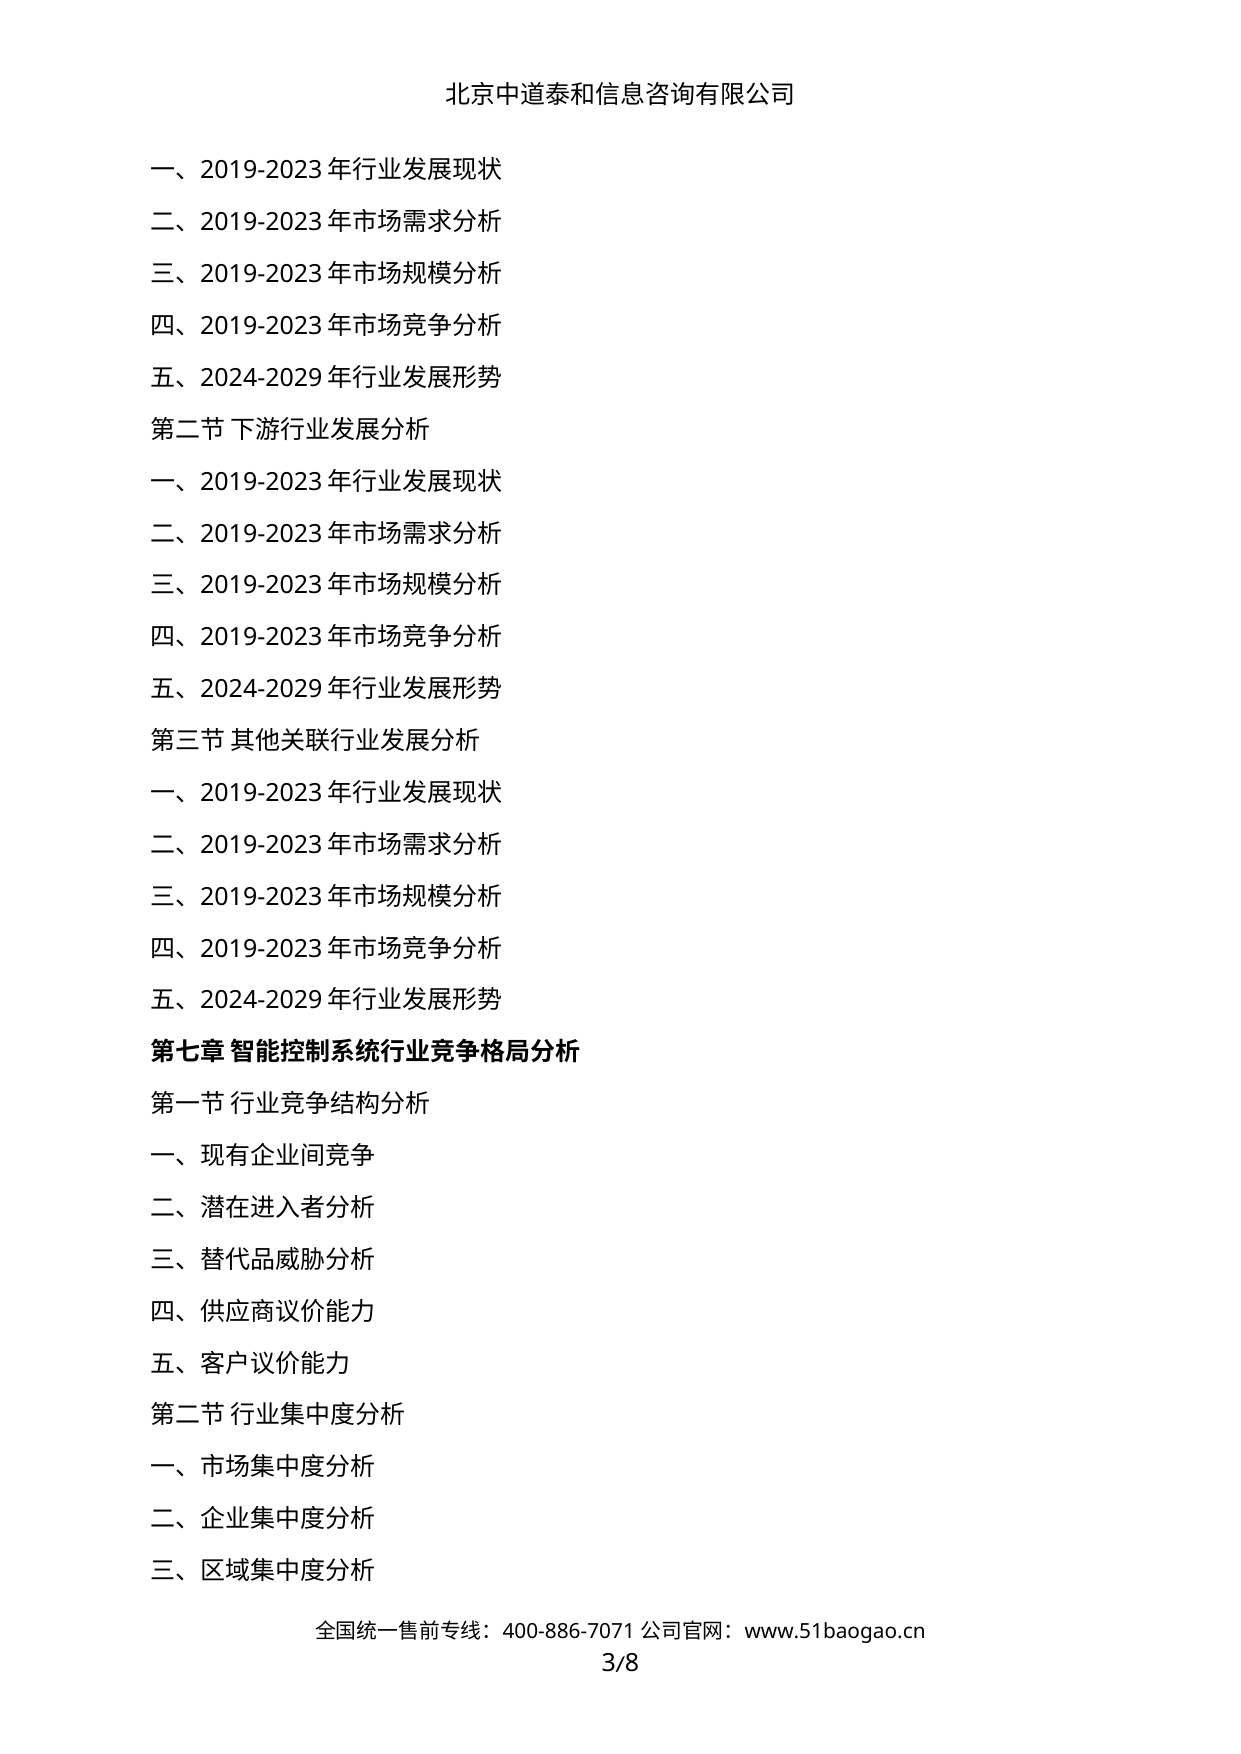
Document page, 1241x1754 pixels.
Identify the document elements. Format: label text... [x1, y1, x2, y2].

text 第三节 其他关联行业发展分析 [150, 721, 1090, 757]
text 第一节 行业竞争结构分析 [150, 1084, 1090, 1120]
text 四、2019-2023年市场竞争分析 [150, 306, 1090, 342]
text 二、2019-2023年市场需求分析 [150, 202, 1090, 238]
text 四、2019-2023年市场竞争分析 [150, 928, 1090, 964]
text 三、替代品威胁分析 [150, 1239, 1090, 1276]
text 一、市场集中度分析 [150, 1447, 1090, 1483]
text 四、2019-2023年市场竞争分析 [150, 617, 1090, 653]
text 一、2019-2023年行业发展现状 [150, 150, 1090, 186]
text 五、2024-2029年行业发展形势 [150, 669, 1090, 705]
text 五、2024-2029年行业发展形势 [150, 357, 1090, 394]
text 三、区域集中度分析 [150, 1551, 1090, 1587]
text 二、2019-2023年市场需求分析 [150, 513, 1090, 549]
text 五、客户议价能力 [150, 1343, 1090, 1379]
text 三、2019-2023年市场规模分析 [150, 876, 1090, 912]
text 二、潜在进入者分析 [150, 1187, 1090, 1224]
text 四、供应商议价能力 [150, 1291, 1090, 1327]
text 第二节 行业集中度分析 [150, 1395, 1090, 1431]
text 三、2019-2023年市场规模分析 [150, 565, 1090, 601]
text 五、2024-2029年行业发展形势 [150, 980, 1090, 1016]
text 三、2019-2023年市场规模分析 [150, 254, 1090, 290]
text 第二节 下游行业发展分析 [150, 409, 1090, 446]
text 二、2019-2023年市场需求分析 [150, 824, 1090, 861]
text 第七章 智能控制系统行业竞争格局分析 [150, 1032, 1090, 1068]
text 一、现有企业间竞争 [150, 1136, 1090, 1172]
text 一、2019-2023年行业发展现状 [150, 461, 1090, 497]
text 二、企业集中度分析 [150, 1499, 1090, 1535]
text 一、2019-2023年行业发展现状 [150, 772, 1090, 809]
